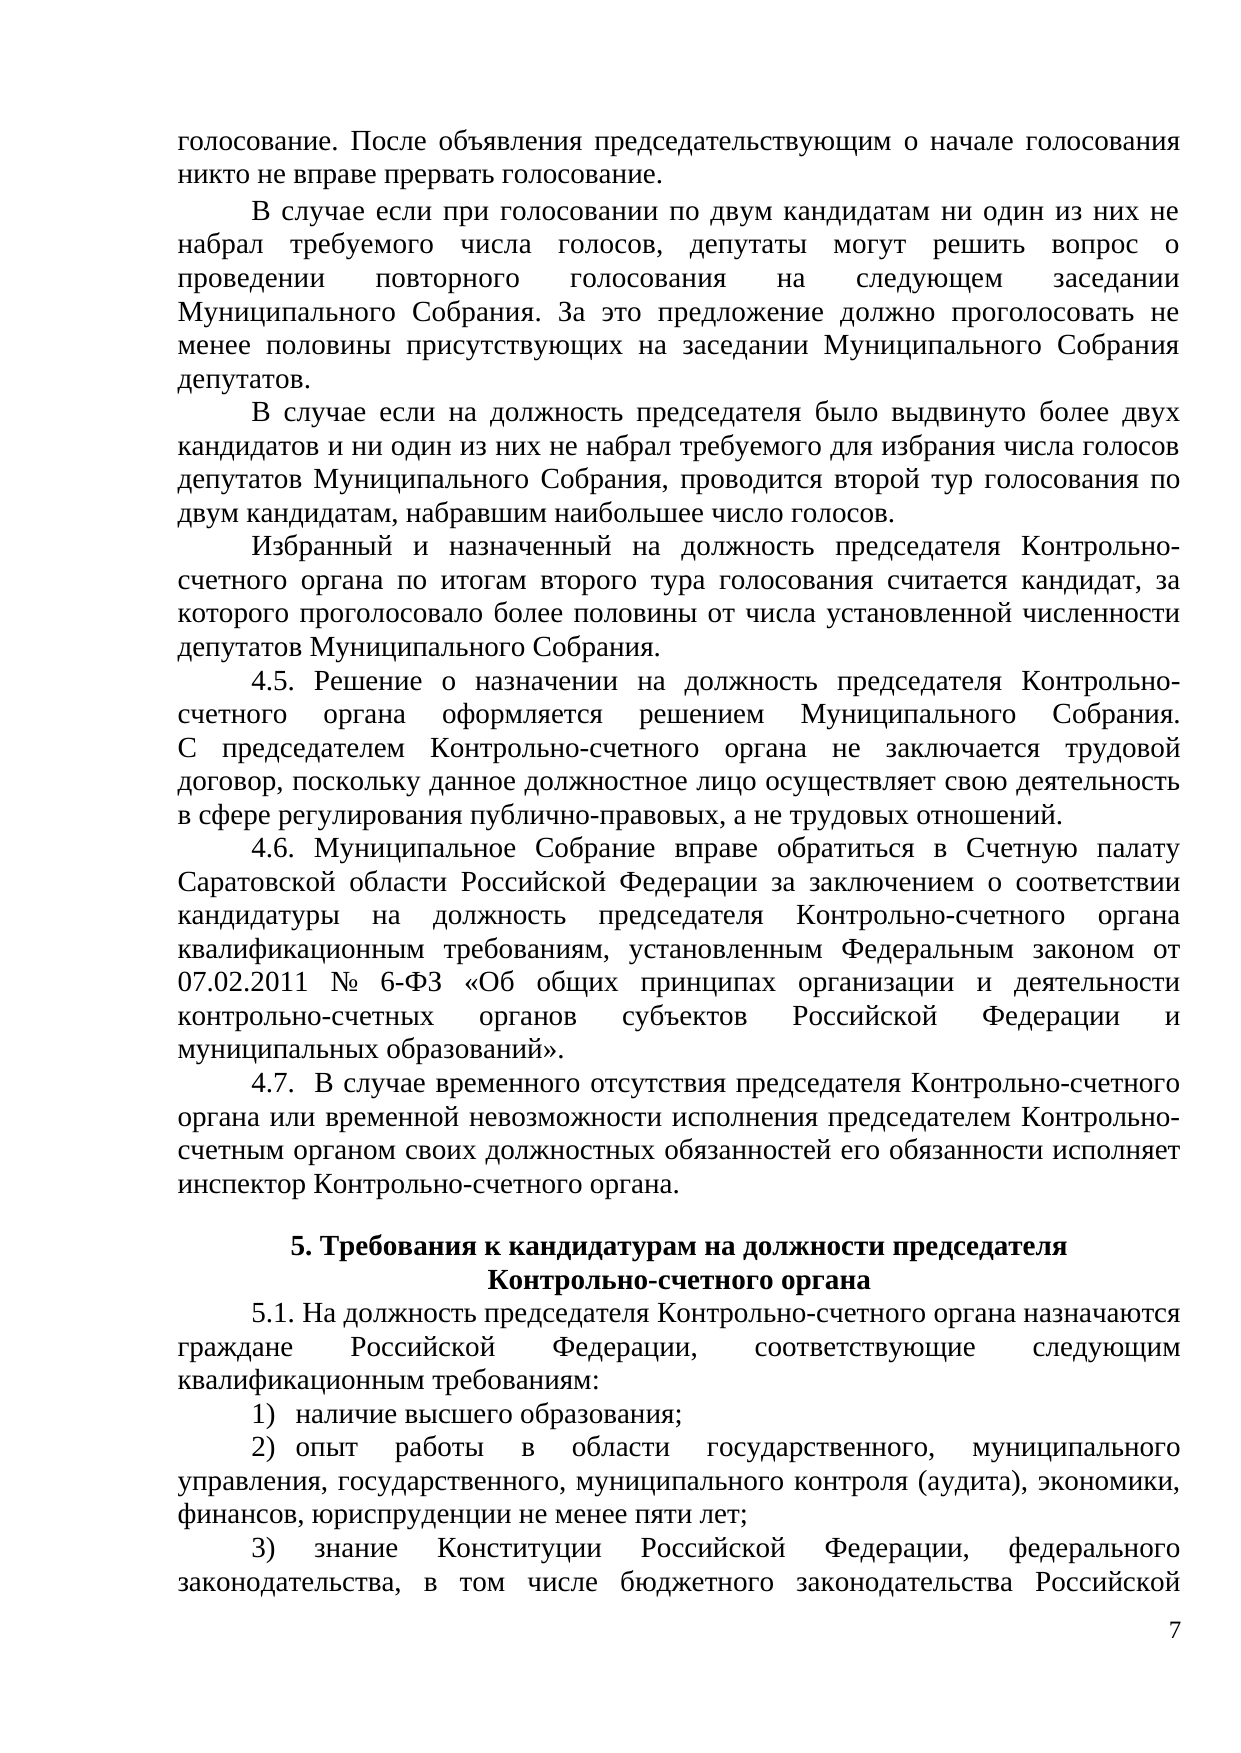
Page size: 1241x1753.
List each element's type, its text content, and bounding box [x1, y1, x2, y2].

text 5. Требования к кандидатурам на должности председателя [177, 1228, 1181, 1262]
text В случае если при голосовании по двум кандидатам ни один из них не набрал требуемого числа голосов, депутаты могут решить вопрос о проведении повторного голосования на следующем заседании Муниципального Собрания. За это предложение должно проголосовать не менее половины присутствующих на заседании Муниципального Собрания депутатов. [177, 193, 1181, 394]
list опыт работы в области государственного, муниципального управления, государственного, муниципального контроля (аудита), экономики, финансов, юриспруденции не менее пяти лет; [177, 1429, 1181, 1530]
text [177, 123, 1181, 190]
text 4.5. Решение о назначении на должность председателя Контрольно-счетного органа оформляется решением Муниципального Собрания. С председателем Контрольно-счетного органа не заключается трудовой договор, поскольку данное должностное лицо осуществляет свою деятельность в сфере регулирования публично-правовых, а не трудовых отношений. [177, 663, 1181, 830]
text 5.1. На должность председателя Контрольно-счетного органа назначаются граждане Российской Федерации, соответствующие следующим квалификационным требованиям: [177, 1295, 1181, 1396]
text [177, 1530, 1181, 1597]
text 4.7. В случае временного отсутствия председателя Контрольно-счетного органа или временной невозможности исполнения председателем Контрольно-счетным органом своих должностных обязанностей его обязанности исполняет инспектор Контрольно-счетного органа. [177, 1065, 1181, 1199]
text Контрольно-счетного органа [177, 1262, 1181, 1295]
text 4.6. Муниципальное Собрание вправе обратиться в Счетную палату Саратовской области Российской Федерации за заключением о соответствии кандидатуры на должность председателя Контрольно-счетного органа квалификационным требованиям, установленным Федеральным законом от 07.02.2011 № 6-ФЗ «Об общих принципах организации и деятельности контрольно-счетных органов субъектов Российской Федерации и муниципальных образований». [177, 830, 1181, 1065]
text Избранный и назначенный на должность председателя Контрольно-счетного органа по итогам второго тура голосования считается кандидат, за которого проголосовало более половины от числа установленной численности депутатов Муниципального Собрания. [177, 528, 1181, 663]
list наличие высшего образования; [177, 1396, 1181, 1429]
text В случае если на должность председателя было выдвинуто более двух кандидатов и ни один из них не набрал требуемого для избрания числа голосов депутатов Муниципального Собрания, проводится второй тур голосования по двум кандидатам, набравшим наибольшее число голосов. [177, 394, 1181, 528]
